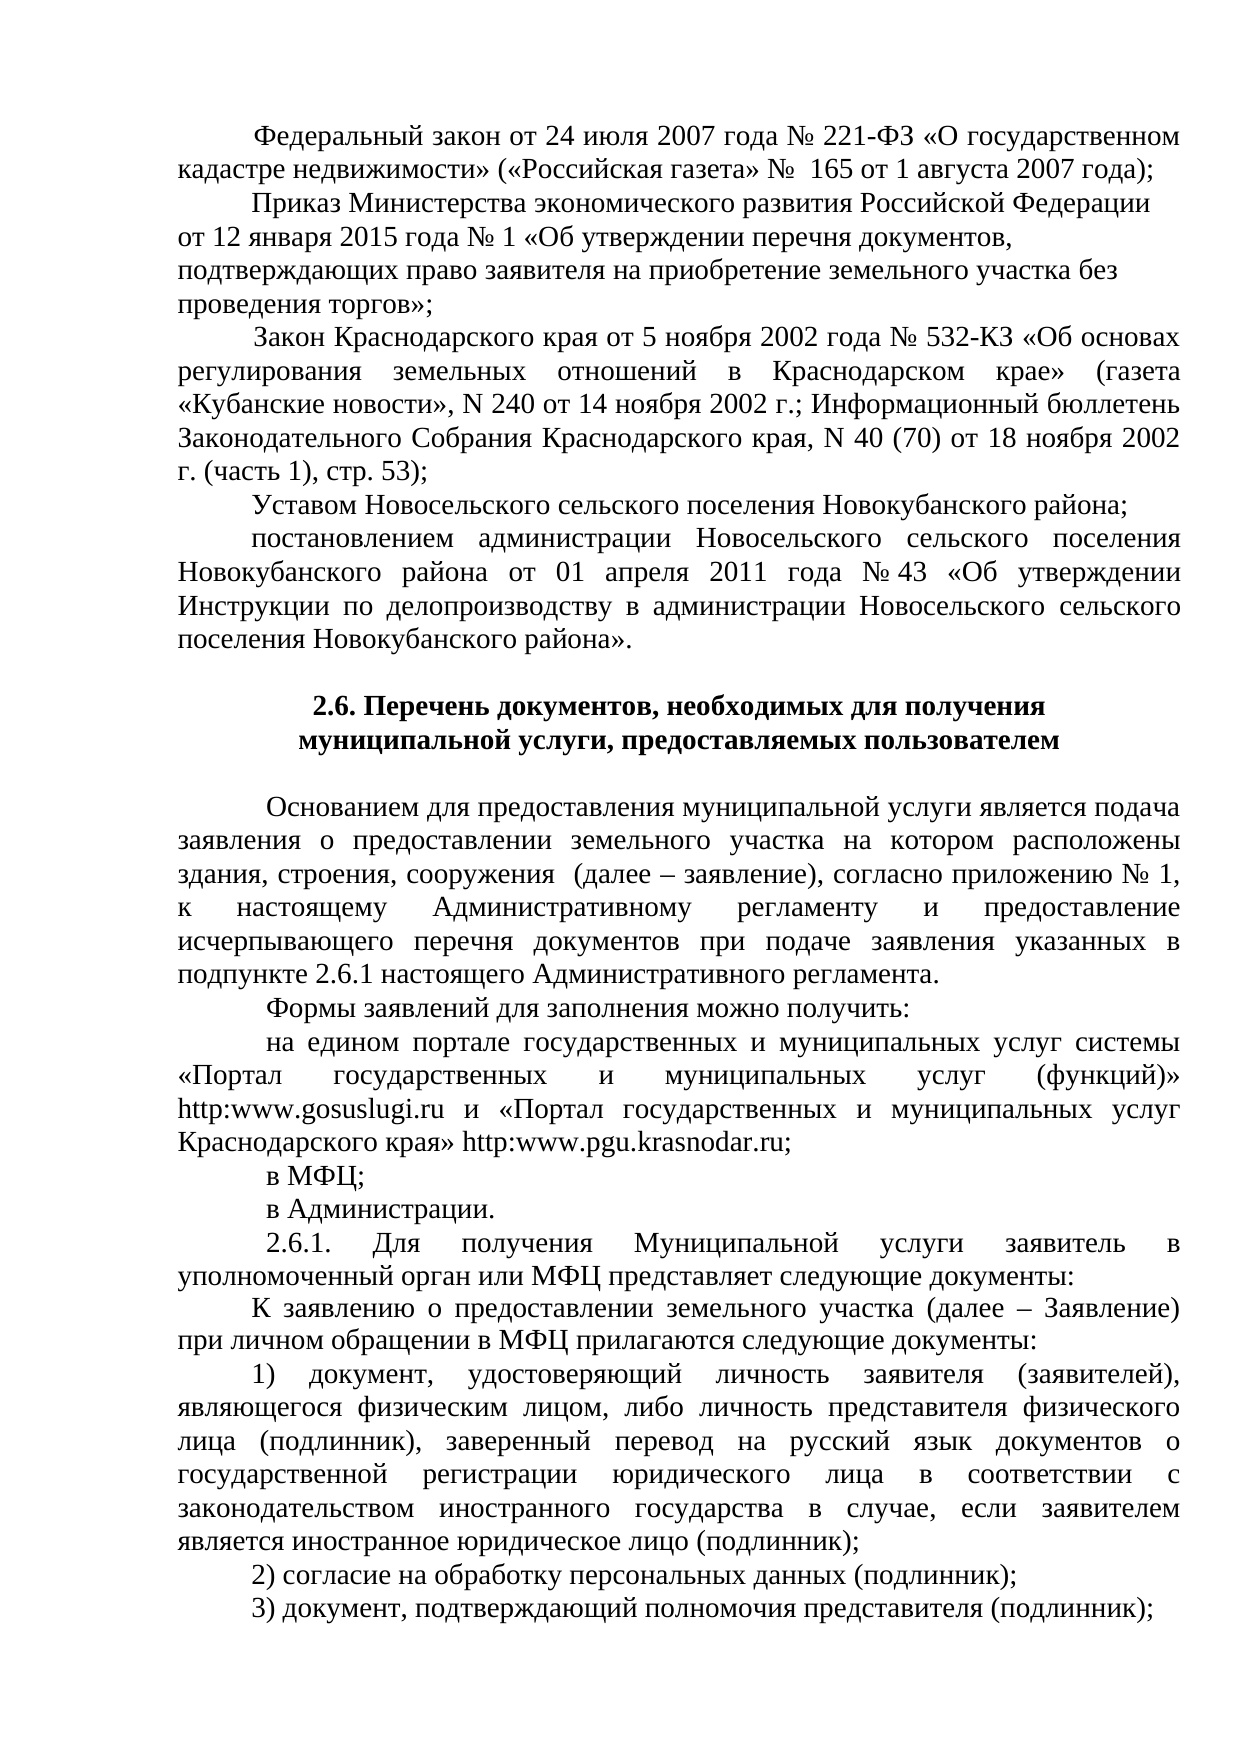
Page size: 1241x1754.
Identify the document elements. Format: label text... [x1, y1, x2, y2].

text Федеральный закон от 24 июля 2007 года № 221-ФЗ «О государственном кадастре недвижимости» («Российская газета» № 165 от 1 августа 2007 года); [177, 118, 1181, 185]
text Формы заявлений для заполнения можно получить: [177, 990, 1181, 1024]
text постановлением администрации Новосельского сельского поселения Новокубанского района от 01 апреля 2011 года № 43 «Об утверждении Инструкции по делопроизводству в администрации Новосельского сельского поселения Новокубанского района». [177, 521, 1181, 655]
text Уставом Новосельского сельского поселения Новокубанского района; [177, 487, 1181, 521]
text 2) согласие на обработку персональных данных (подлинник); [177, 1557, 1181, 1591]
text К заявлению о предоставлении земельного участка (далее – Заявление) при личном обращении в МФЦ прилагаются следующие документы: [177, 1292, 1181, 1356]
text в Администрации. [177, 1191, 1181, 1225]
text в МФЦ; [177, 1158, 1181, 1191]
text 3) документ, подтверждающий полномочия представителя (подлинник); [177, 1591, 1181, 1624]
text муниципальной услуги, предоставляемых пользователем [177, 722, 1181, 755]
text Основанием для предоставления муниципальной услуги является подача заявления о предоставлении земельного участка на котором расположены здания, строения, сооружения (далее – заявление), согласно приложению № 1, к настоящему Административному регламенту и предоставление исчерпывающего перечня документов при подаче заявления указанных в подпункте 2.6.1 настоящего Административного регламента. [177, 789, 1181, 990]
text 2.6.1. Для получения Муниципальной услуги заявитель в уполномоченный орган или МФЦ представляет следующие документы: [177, 1225, 1181, 1292]
text 2.6. Перечень документов, необходимых для получения [177, 688, 1181, 722]
text на едином портале государственных и муниципальных услуг системы «Портал государственных и муниципальных услуг (функций)» http:www.gosuslugi.ru и «Портал государственных и муниципальных услуг Краснодарского края» http:www.pgu.krasnodar.ru; [177, 1024, 1181, 1158]
text Закон Краснодарского края от 5 ноября 2002 года № 532-КЗ «Об основах регулирования земельных отношений в Краснодарском крае» (газета «Кубанские новости», N 240 от 14 ноября .; Информационный бюллетень Законодательного Собрания Краснодарского края, N 40 (70) от 18 ноября . (часть 1), стр. 53); [177, 319, 1181, 487]
text 1) документ, удостоверяющий личность заявителя (заявителей), являющегося физическим лицом, либо личность представителя физического лица (подлинник), заверенный перевод на русский язык документов о государственной регистрации юридического лица в соответствии с законодательством иностранного государства в случае, если заявителем является иностранное юридическое лицо (подлинник); [177, 1356, 1181, 1557]
text Приказ Министерства экономического развития Российской Федерации от 12 января 2015 года № 1 «Об утверждении перечня документов, подтверждающих право заявителя на приобретение земельного участка без проведения торгов»; [177, 185, 1181, 319]
